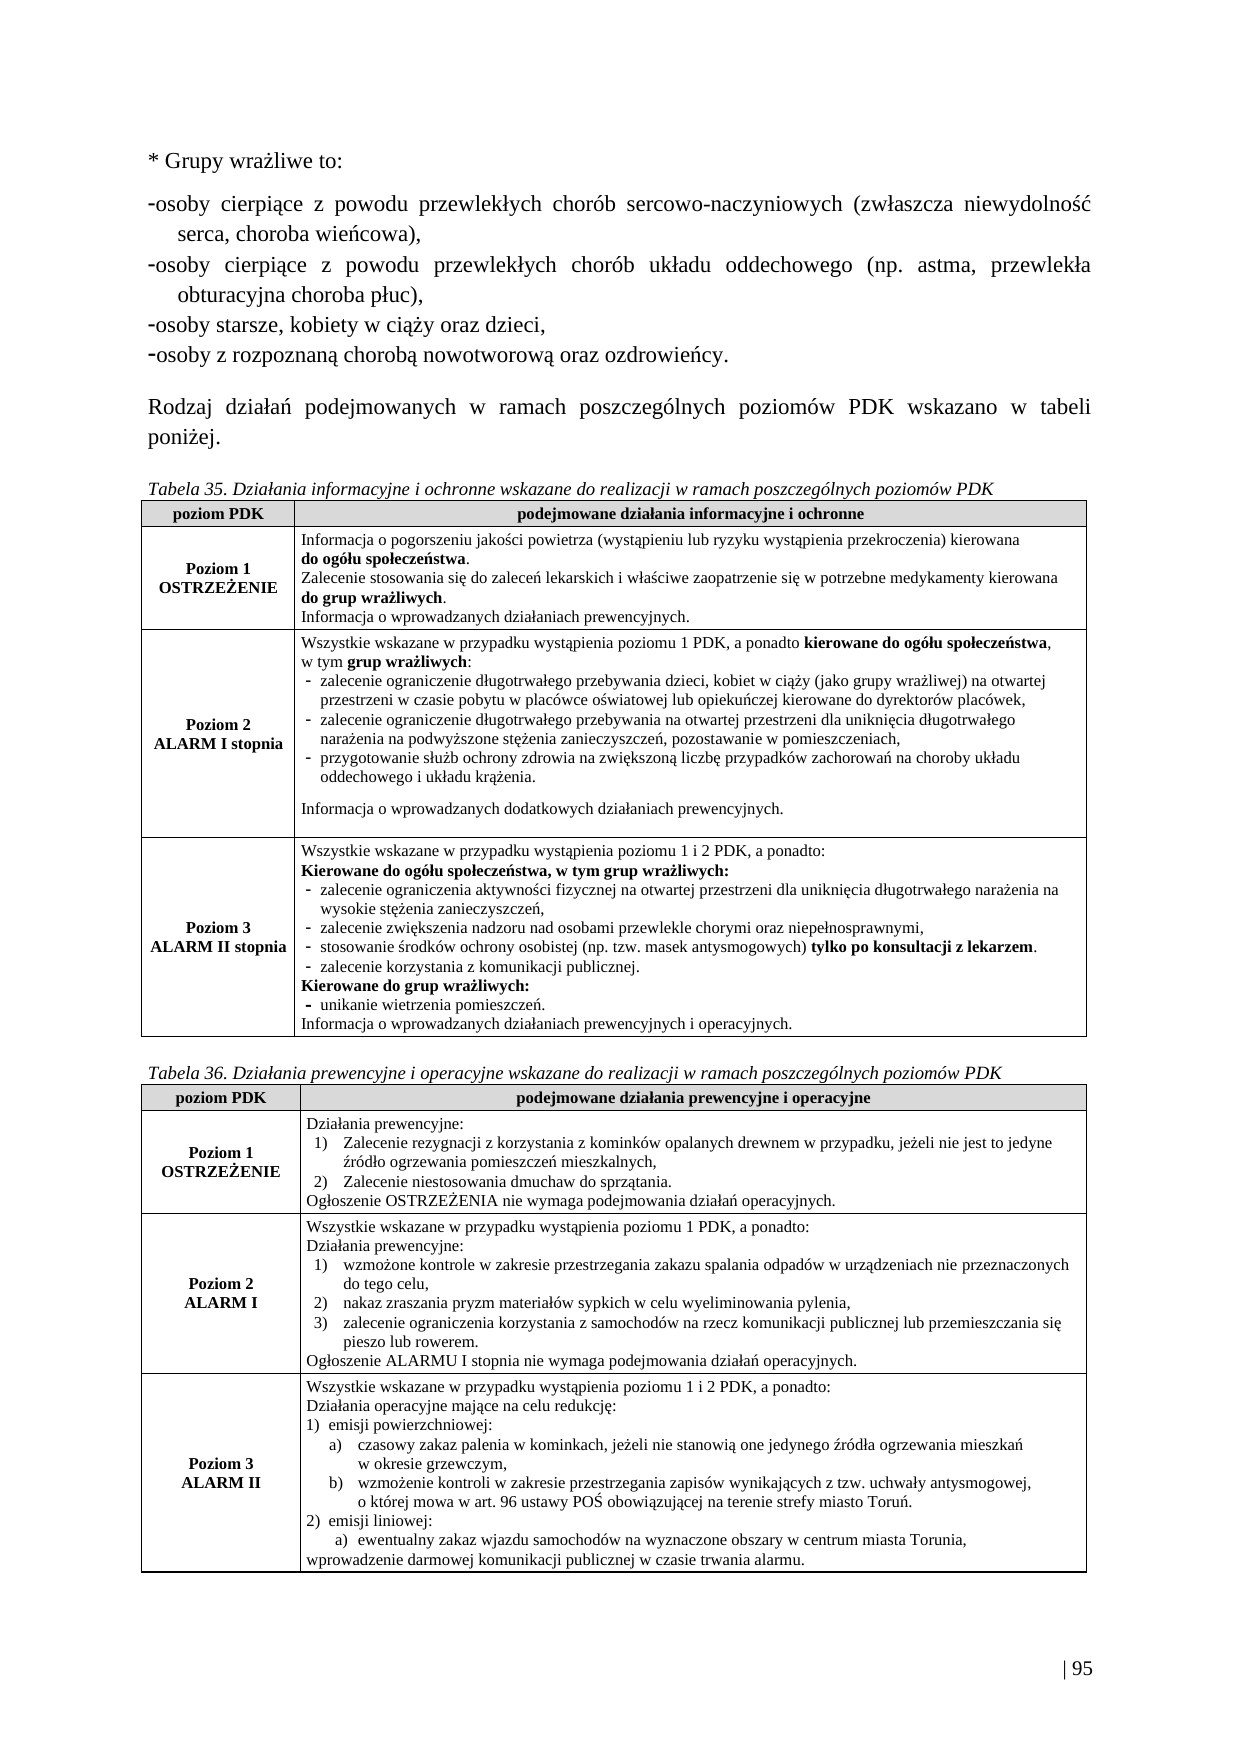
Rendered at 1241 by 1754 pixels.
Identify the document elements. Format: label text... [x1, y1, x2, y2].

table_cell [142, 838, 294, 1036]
text Tabela 36. Działania prewencyjne i operacyjne wskazane do realizacji w ramach poszczególnych poziomów PDK [148, 1062, 1093, 1084]
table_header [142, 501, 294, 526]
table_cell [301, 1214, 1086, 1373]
list osoby cierpiące z powodu przewlekłych chorób układu oddechowego (np. astma, przewlekła obturacyjna choroba płuc), [148, 251, 1093, 307]
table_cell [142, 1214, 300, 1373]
list osoby z rozpoznaną chorobą nowotworową oraz ozdrowieńcy. [148, 341, 1093, 368]
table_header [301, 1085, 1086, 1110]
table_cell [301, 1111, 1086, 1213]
text * Grupy wrażliwe to: [148, 148, 1093, 174]
text Rodzaj działań podejmowanych w ramach poszczególnych poziomów PDK wskazano w tabeli poniżej. [148, 393, 1093, 449]
list osoby cierpiące z powodu przewlekłych chorób sercowo-naczyniowych (zwłaszcza niewydolność serca, choroba wieńcowa), [148, 190, 1093, 247]
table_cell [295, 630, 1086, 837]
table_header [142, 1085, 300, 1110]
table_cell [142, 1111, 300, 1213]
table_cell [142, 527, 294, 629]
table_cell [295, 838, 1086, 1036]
list osoby starsze, kobiety w ciąży oraz dzieci, [148, 311, 1093, 337]
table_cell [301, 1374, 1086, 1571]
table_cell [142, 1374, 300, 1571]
text Tabela 35. Działania informacyjne i ochronne wskazane do realizacji w ramach poszczególnych poziomów PDK [148, 478, 1093, 500]
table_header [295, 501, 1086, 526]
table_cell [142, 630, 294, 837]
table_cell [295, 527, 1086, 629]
